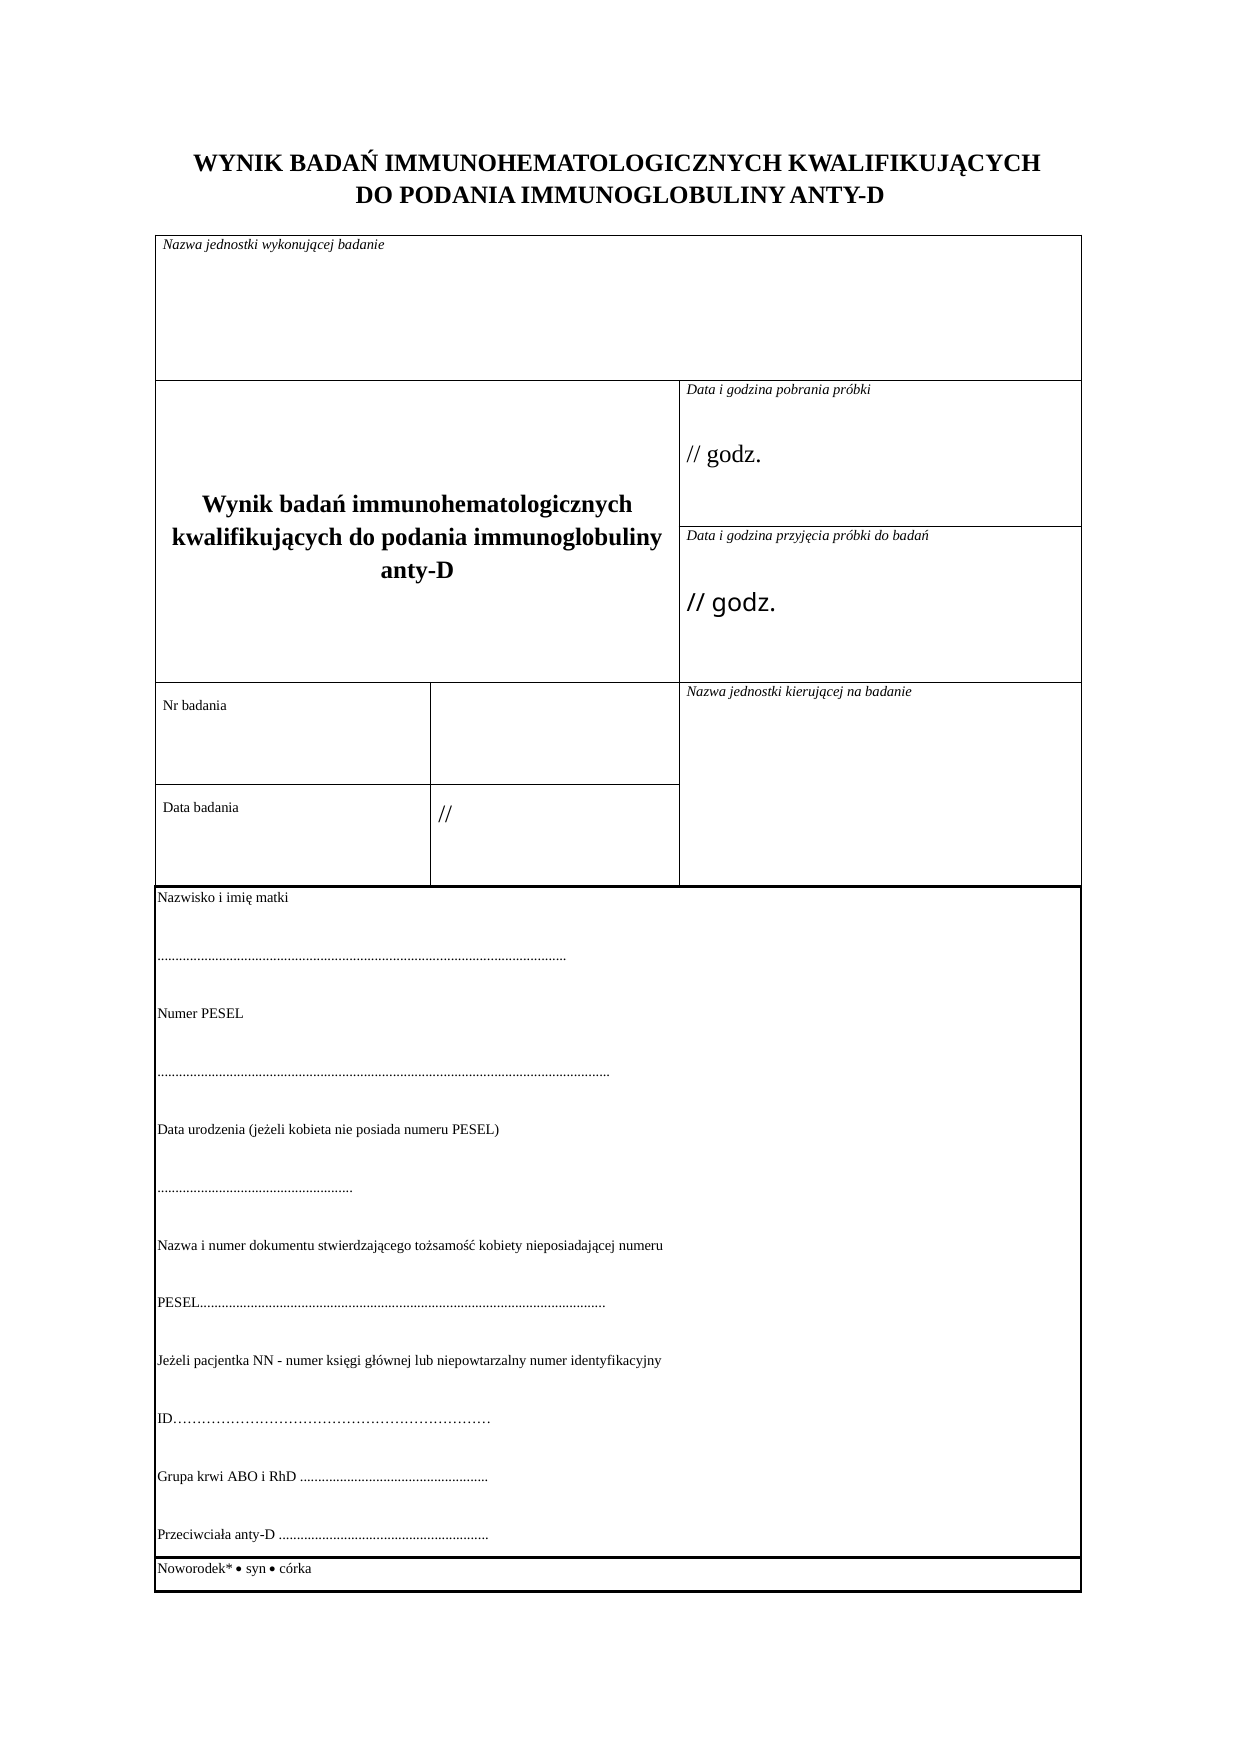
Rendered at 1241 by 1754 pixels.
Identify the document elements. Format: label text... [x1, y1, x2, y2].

table_cell Wynik badań immunohematologicznych kwalifikujących do podania immunoglobuliny anty-D [156, 381, 679, 682]
table_cell Nr badania [156, 683, 430, 784]
table_cell Data badania [156, 785, 430, 885]
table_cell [156, 1559, 1080, 1590]
table_cell Nazwisko i imię matki ................................................................................................................. Numer PESEL ............................................................................................................................. Data urodzenia (jeżeli kobieta nie posiada numeru PESEL) ...................................................... Nazwa i numer dokumentu stwierdzającego tożsamość kobiety nieposiadającej numeru PESEL................................................................................................................ Jeżeli pacjentka NN - numer księgi głównej lub niepowtarzalny numer identyfikacyjny ID………………………………………………………… Grupa krwi ABO i RhD .................................................... Przeciwciała anty-D .......................................................... [156, 888, 1080, 1556]
table_cell ⁪⁪/⁪⁪/⁪⁪⁪⁪ [431, 785, 679, 885]
table_cell Data i godzina przyjęcia próbki do badań ⁪⁪/⁪⁪/⁪⁪⁪⁪ godz. ⁪⁪⁪⁪ [680, 527, 1081, 682]
table_header Nazwa jednostki wykonującej badanie [156, 236, 1081, 380]
table_cell Data i godzina pobrania próbki ⁪⁪/⁪⁪/⁪⁪⁪⁪ godz. ⁪⁪⁪⁪ [680, 381, 1081, 526]
table_cell [431, 683, 679, 784]
text WYNIK BADAŃ IMMUNOHEMATOLOGICZNYCH KWALIFIKUJĄCYCH DO PODANIA IMMUNOGLOBULINY ANTY-D [148, 148, 1093, 209]
table_cell Nazwa jednostki kierującej na badanie [680, 683, 1081, 885]
